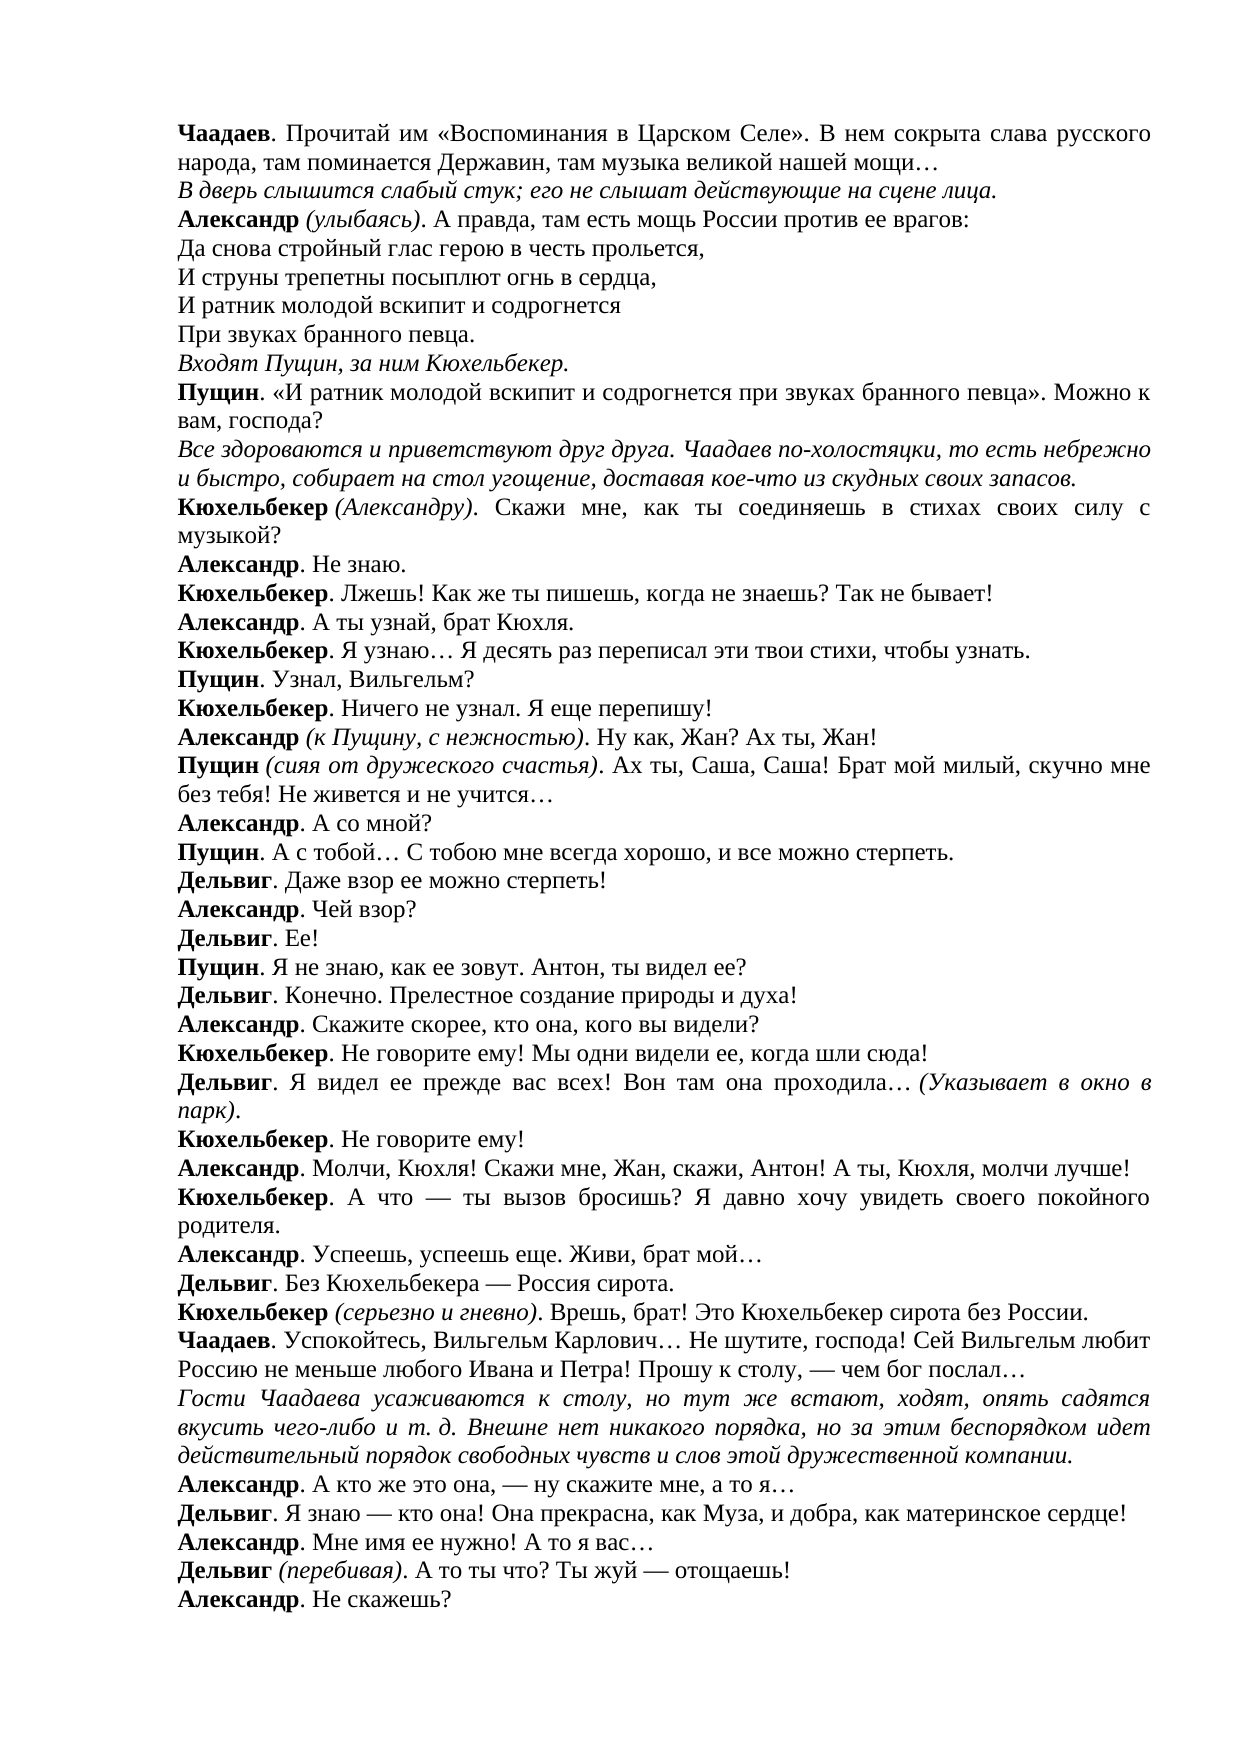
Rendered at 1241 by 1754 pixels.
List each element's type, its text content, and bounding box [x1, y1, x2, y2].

text Дельвиг. Даже взор ее можно стерпеть! [177, 866, 1152, 894]
text Дельвиг. Без Кюхельбекера — Россия сирота. [177, 1268, 1152, 1297]
text Александр. А ты узнай, брат Кюхля. [177, 607, 1152, 636]
text И струны трепетны посыплют огнь в сердца, [177, 262, 1152, 291]
text Александр. Успеешь, успеешь еще. Живи, брат мой… [177, 1239, 1152, 1268]
text Александр. Молчи, Кюхля! Скажи мне, Жан, скажи, Антон! А ты, Кюхля, молчи лучше! [177, 1153, 1152, 1182]
text Кюхельбекер. Ничего не узнал. Я еще перепишу! [177, 693, 1152, 722]
text Пущин. Я не знаю, как ее зовут. Антон, ты видел ее? [177, 952, 1152, 981]
text И ратник молодой вскипит и содрогнется [177, 291, 1152, 319]
text Чаадаев. Прочитай им «Воспоминания в Царском Селе». В нем сокрыта слава русского народа, там поминается Державин, там музыка великой нашей мощи… [177, 118, 1152, 176]
text При звуках бранного певца. [177, 319, 1152, 348]
text Александр. Не знаю. [177, 549, 1152, 578]
text Дельвиг. Я знаю — кто она! Она прекрасна, как Муза, и добра, как материнское сердце! [177, 1498, 1152, 1527]
text Пущин. Узнал, Вильгельм? [177, 664, 1152, 693]
text В дверь слышится слабый стук; его не слышат действующие на сцене лица. [177, 176, 1152, 204]
text Александр. А кто же это она, — ну скажите мне, а то я… [177, 1469, 1152, 1498]
text Гости Чаадаева усаживаются к столу, но тут же встают, ходят, опять садятся вкусить чего-либо и т. д. Внешне нет никакого порядка, но за этим беспорядком идет действительный порядок свободных чувств и слов этой дружественной компании. [177, 1383, 1152, 1469]
text Кюхельбекер. Не говорите ему! [177, 1124, 1152, 1153]
text Дельвиг. Ее! [177, 923, 1152, 952]
text Да снова стройный глас герою в честь прольется, [177, 233, 1152, 262]
text Кюхельбекер (серьезно и гневно). Врешь, брат! Это Кюхельбекер сирота без России. [177, 1297, 1152, 1326]
text Чаадаев. Успокойтесь, Вильгельм Карлович… Не шутите, господа! Сей Вильгельм любит Россию не меньше любого Ивана и Петра! Прошу к столу, — чем бог послал… [177, 1326, 1152, 1383]
text Все здороваются и приветствуют друг друга. Чаадаев по-холостяцки, то есть небрежно и быстро, собирает на стол угощение, доставая кое-что из скудных своих запасов. [177, 434, 1152, 492]
text Дельвиг. Конечно. Прелестное создание природы и духа! [177, 981, 1152, 1009]
text Кюхельбекер (Александру). Скажи мне, как ты соединяешь в стихах своих силу с музыкой? [177, 492, 1152, 549]
text Пущин (сияя от дружеского счастья). Ах ты, Саша, Саша! Брат мой милый, скучно мне без тебя! Не живется и не учится… [177, 751, 1152, 808]
text Александр. А со мной? [177, 808, 1152, 837]
text Кюхельбекер. Я узнаю… Я десять раз переписал эти твои стихи, чтобы узнать. [177, 636, 1152, 664]
text Александр (к Пущину, с нежностью). Ну как, Жан? Ах ты, Жан! [177, 722, 1152, 751]
text Александр. Скажите скорее, кто она, кого вы видели? [177, 1009, 1152, 1038]
text Кюхельбекер. Лжешь! Как же ты пишешь, когда не знаешь? Так не бывает! [177, 578, 1152, 607]
text Александр. Чей взор? [177, 894, 1152, 923]
text Пущин. А с тобой… С тобою мне всегда хорошо, и все можно стерпеть. [177, 837, 1152, 866]
text Дельвиг. Я видел ее прежде вас всех! Вон там она проходила… (Указывает в окно в парк). [177, 1067, 1152, 1124]
text Входят Пущин, за ним Кюхельбекер. [177, 348, 1152, 377]
text Кюхельбекер. Не говорите ему! Мы одни видели ее, когда шли сюда! [177, 1038, 1152, 1067]
text Александр (улыбаясь). А правда, там есть мощь России против ее врагов: [177, 204, 1152, 233]
text Александр. Не скажешь? [177, 1584, 1152, 1613]
text Александр. Мне имя ее нужно! А то я вас… [177, 1527, 1152, 1556]
text Дельвиг (перебивая). А то ты что? Ты жуй — отощаешь! [177, 1556, 1152, 1584]
text Пущин. «И ратник молодой вскипит и содрогнется при звуках бранного певца». Можно к вам, господа? [177, 377, 1152, 434]
text Кюхельбекер. А что — ты вызов бросишь? Я давно хочу увидеть своего покойного родителя. [177, 1182, 1152, 1239]
